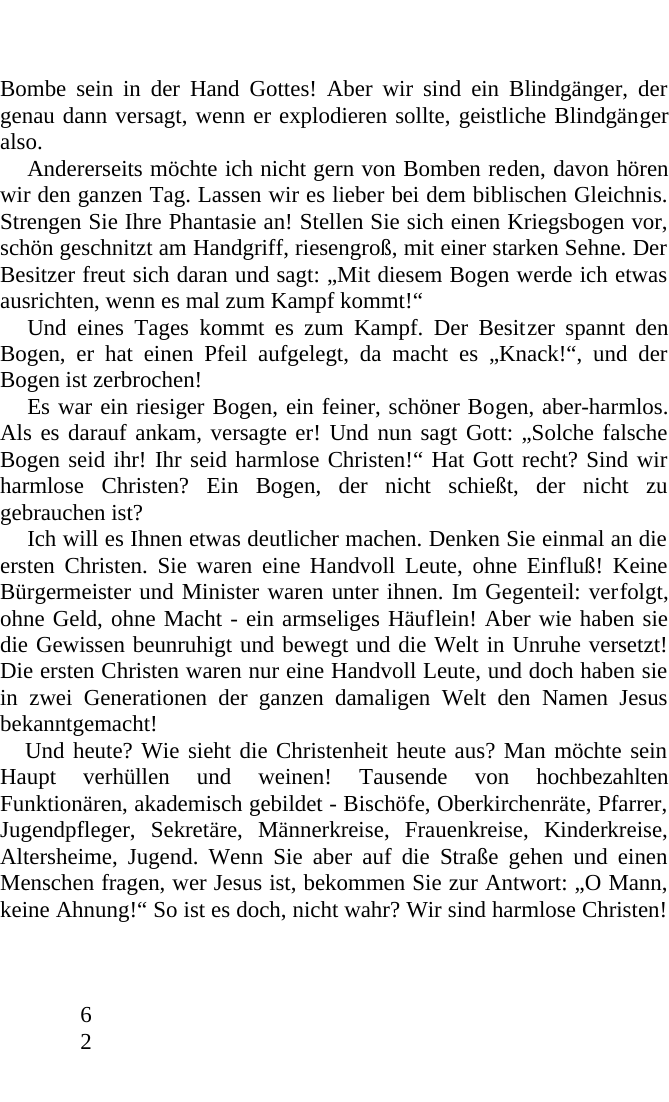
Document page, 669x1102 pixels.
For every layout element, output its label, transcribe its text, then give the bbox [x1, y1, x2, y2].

text Es war ein riesiger Bogen, ein feiner, schöner Bogen, aber-harmlos. Als es darauf ankam, versagte er! Und nun sagt Gott: „Solche falsche Bogen seid ihr! Ihr seid harmlose Christen!“ Hat Gott recht? Sind wir harmlose Christen? Ein Bogen, der nicht schießt, der nicht zu gebrauchen ist? [0, 393, 669, 525]
text Andererseits möchte ich nicht gern von Bomben reden, davon hören wir den ganzen Tag. Lassen wir es lieber bei dem biblischen Gleichnis. Strengen Sie Ihre Phantasie an! Stellen Sie sich einen Kriegsbogen vor, schön geschnitzt am Handgriff, riesengroß, mit einer starken Sehne. Der Besitzer freut sich daran und sagt: „Mit diesem Bogen werde ich etwas ausrichten, wenn es mal zum Kampf kommt!“ [0, 155, 669, 314]
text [0, 76, 669, 155]
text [0, 737, 669, 922]
text Und eines Tages kommt es zum Kampf. Der Besitzer spannt den Bogen, er hat einen Pfeil aufgelegt, da macht es „Knack!“, und der Bogen ist zerbrochen! [0, 314, 669, 393]
text Ich will es Ihnen etwas deutlicher machen. Denken Sie einmal an die ersten Christen. Sie waren eine Handvoll Leute, ohne Einfluß! Keine Bürgermeister und Minister waren unter ihnen. Im Gegenteil: verfolgt, ohne Geld, ohne Macht - ein armseliges Häuflein! Aber wie haben sie die Gewissen beunruhigt und bewegt und die Welt in Unruhe versetzt! Die ersten Christen waren nur eine Handvoll Leute, und doch haben sie in zwei Generationen der ganzen damaligen Welt den Namen Jesus bekanntgemacht! [0, 525, 669, 737]
